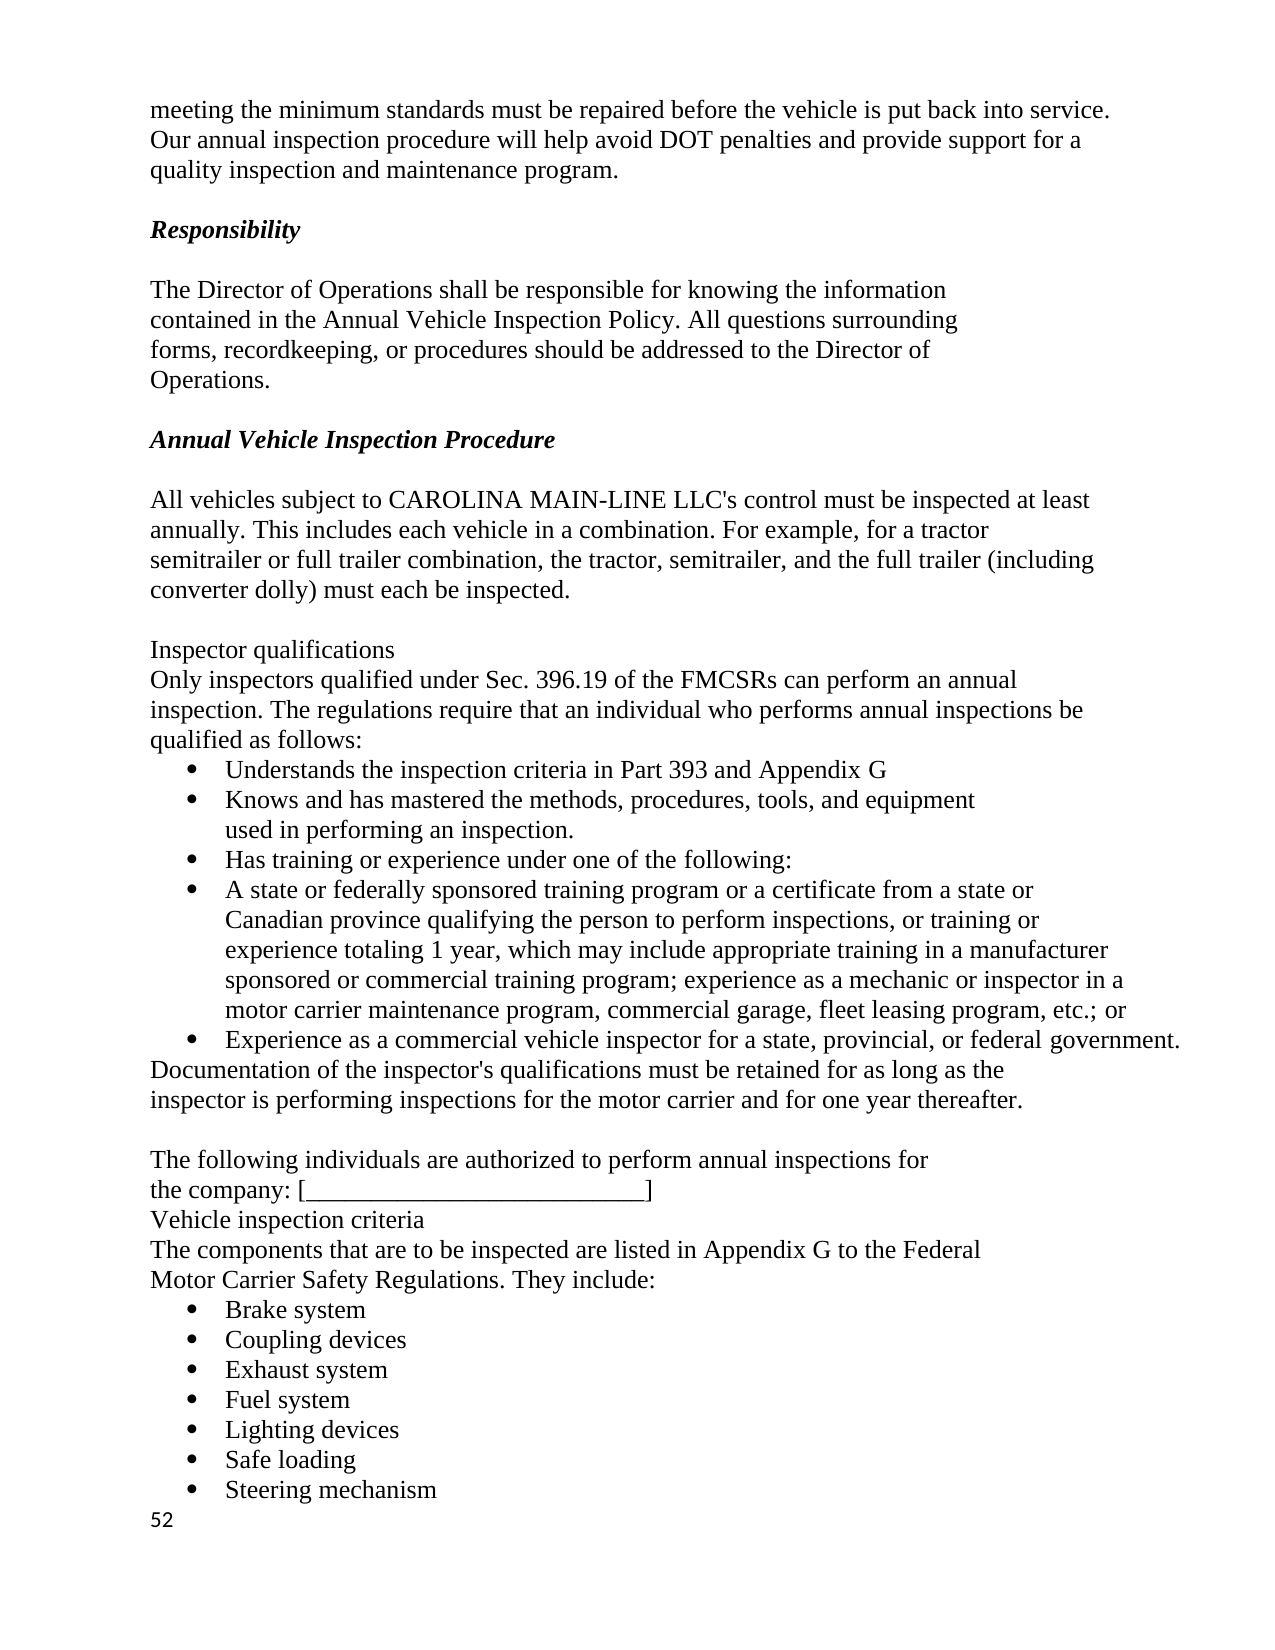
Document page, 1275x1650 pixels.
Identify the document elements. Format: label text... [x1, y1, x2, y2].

text Documentation of the inspector's qualifications must be retained for as long as the inspector is performing inspections for the motor carrier and for one year thereafter. [150, 1054, 1098, 1114]
list Knows and has mastered the methods, procedures, tools, and equipment used in performing an inspection. [187, 784, 1028, 844]
subtitle Annual Vehicle Inspection Procedure [150, 424, 1215, 454]
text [150, 94, 1120, 184]
list Understands the inspection criteria in Part 393 and Appendix G [187, 754, 1215, 784]
list A state or federally sponsored training program or a certificate from a state or Canadian province qualifying the person to perform inspections, or training or experience totaling 1 year, which may include appropriate training in a manufacturer sponsored or commercial training program; experience as a mechanic or inspector in a motor carrier maintenance program, commercial garage, fleet leasing program, etc.; or [187, 874, 1127, 1024]
list Lighting devices [187, 1414, 1215, 1444]
text Only inspectors qualified under Sec. 396.19 of the FMCSRs can perform an annual inspection. The regulations require that an individual who performs annual inspections be qualified as follows: [150, 664, 1096, 754]
subtitle Vehicle inspection criteria [150, 1204, 1215, 1234]
list Coupling devices [187, 1324, 1215, 1354]
list Brake system [187, 1294, 1215, 1324]
text All vehicles subject to CAROLINA MAIN-LINE LLC's control must be inspected at least annually. This includes each vehicle in a combination. For example, for a tractor semitrailer or full trailer combination, the tractor, semitrailer, and the full trailer (including converter dolly) must each be inspected. [150, 484, 1102, 604]
list Fuel system [187, 1384, 1215, 1414]
list Exhaust system [187, 1354, 1215, 1384]
text The components that are to be inspected are listed in Appendix G to the Federal Motor Carrier Safety Regulations. They include: [150, 1234, 1023, 1294]
subtitle Responsibility [150, 214, 1215, 244]
list Experience as a commercial vehicle inspector for a state, provincial, or federal government. [187, 1024, 1215, 1054]
subtitle Inspector qualifications [150, 634, 1215, 664]
text The Director of Operations shall be responsible for knowing the information contained in the Annual Vehicle Inspection Policy. All questions surrounding forms, recordkeeping, or procedures should be addressed to the Director of Operations. [150, 274, 1020, 394]
list Safe loading [187, 1444, 1215, 1474]
list Has training or experience under one of the following: [187, 844, 1215, 874]
list Steering mechanism [187, 1474, 1215, 1504]
text The following individuals are authorized to perform annual inspections for the company: [__________________________] [150, 1144, 941, 1204]
